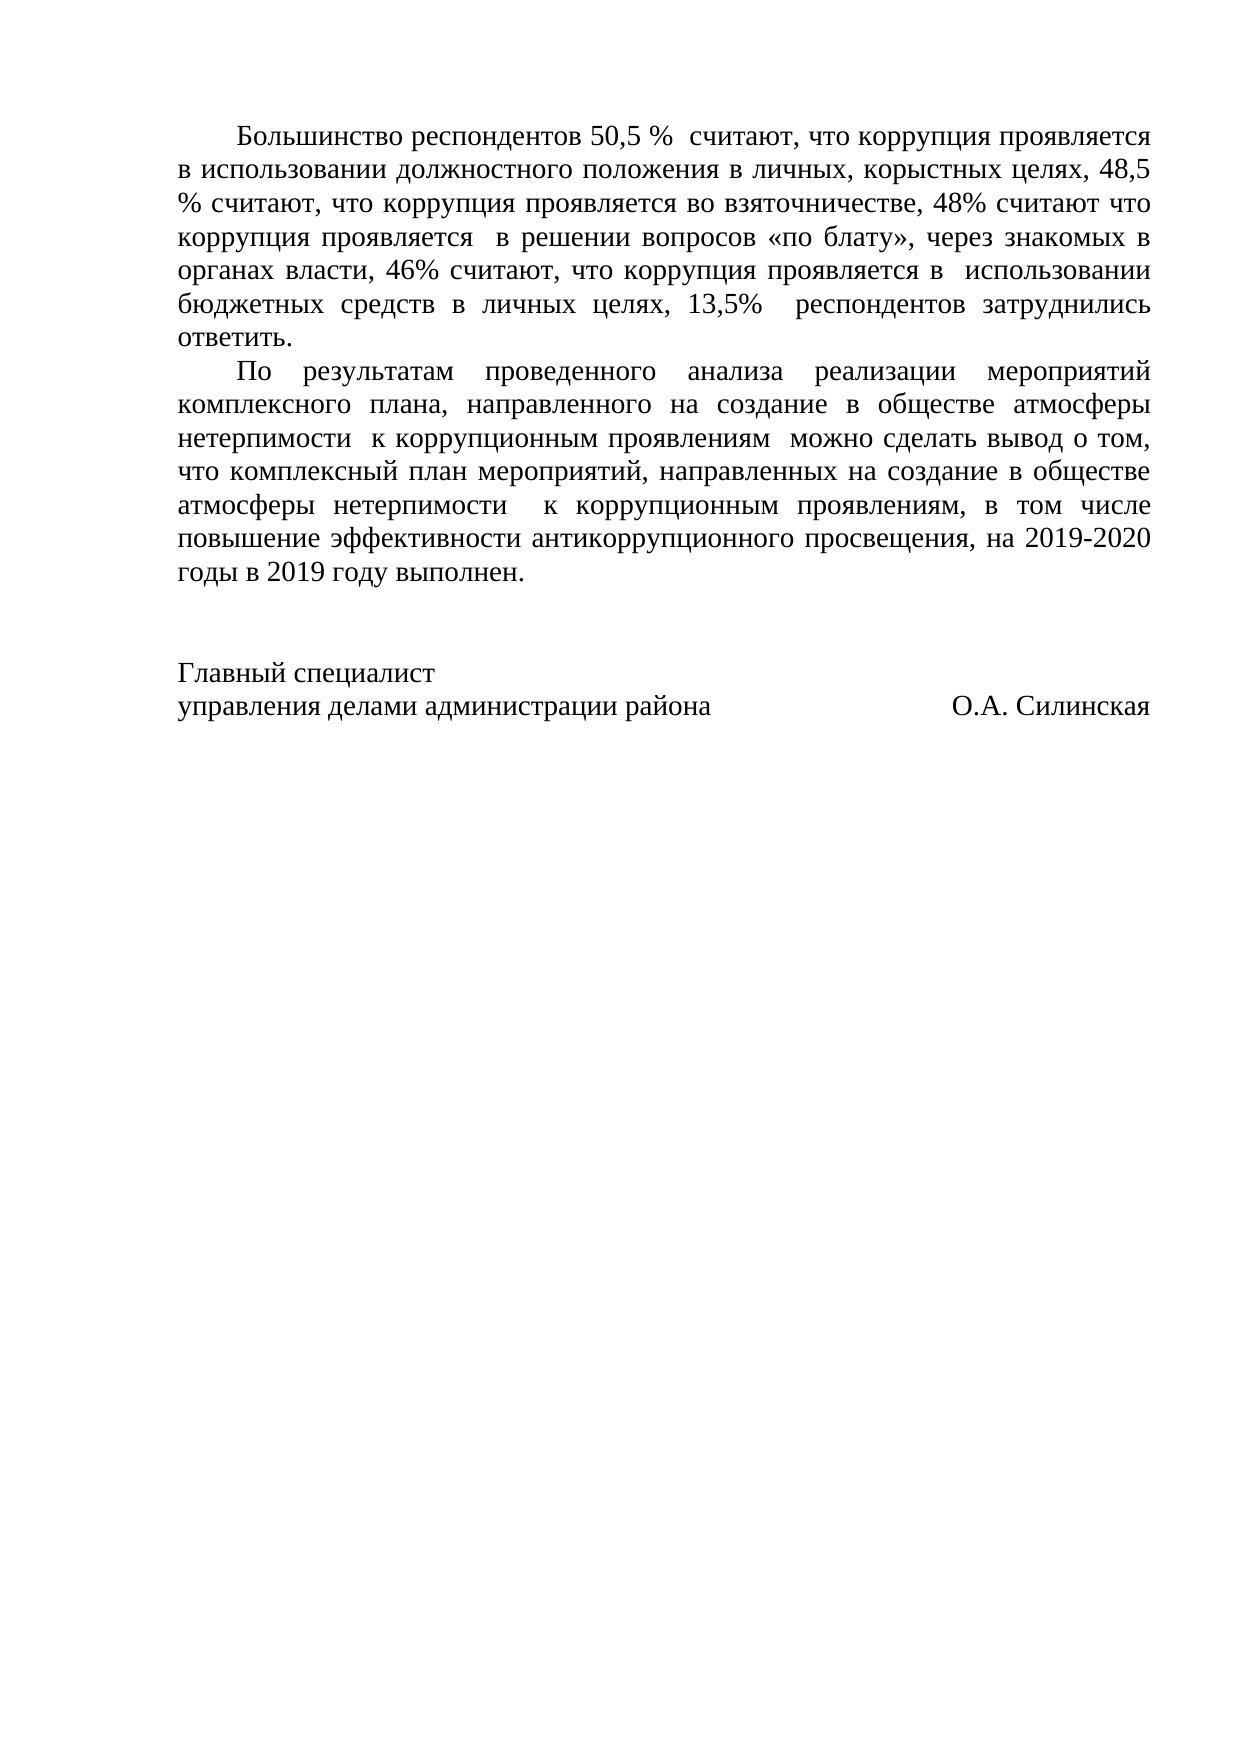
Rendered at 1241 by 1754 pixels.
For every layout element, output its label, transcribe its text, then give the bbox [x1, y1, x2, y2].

text Большинство респондентов 50,5 % считают, что коррупция проявляется в использовании должностного положения в личных, корыстных целях, 48,5 % считают, что коррупция проявляется во взяточничестве, 48% считают что коррупция проявляется в решении вопросов «по блату», через знакомых в органах власти, 46% считают, что коррупция проявляется в использовании бюджетных средств в личных целях, 13,5% респондентов затруднились ответить. [177, 118, 1152, 353]
text Главный специалист [177, 655, 1152, 688]
text По результатам проведенного анализа реализации мероприятий комплексного плана, направленного на создание в обществе атмосферы нетерпимости к коррупционным проявлениям можно сделать вывод о том, что комплексный план мероприятий, направленных на создание в обществе атмосферы нетерпимости к коррупционным проявлениям, в том числе повышение эффективности антикоррупционного просвещения, на 2019-2020 годы в 2019 году выполнен. [177, 353, 1152, 588]
text управления делами администрации района О.А. Силинская [177, 688, 1152, 722]
